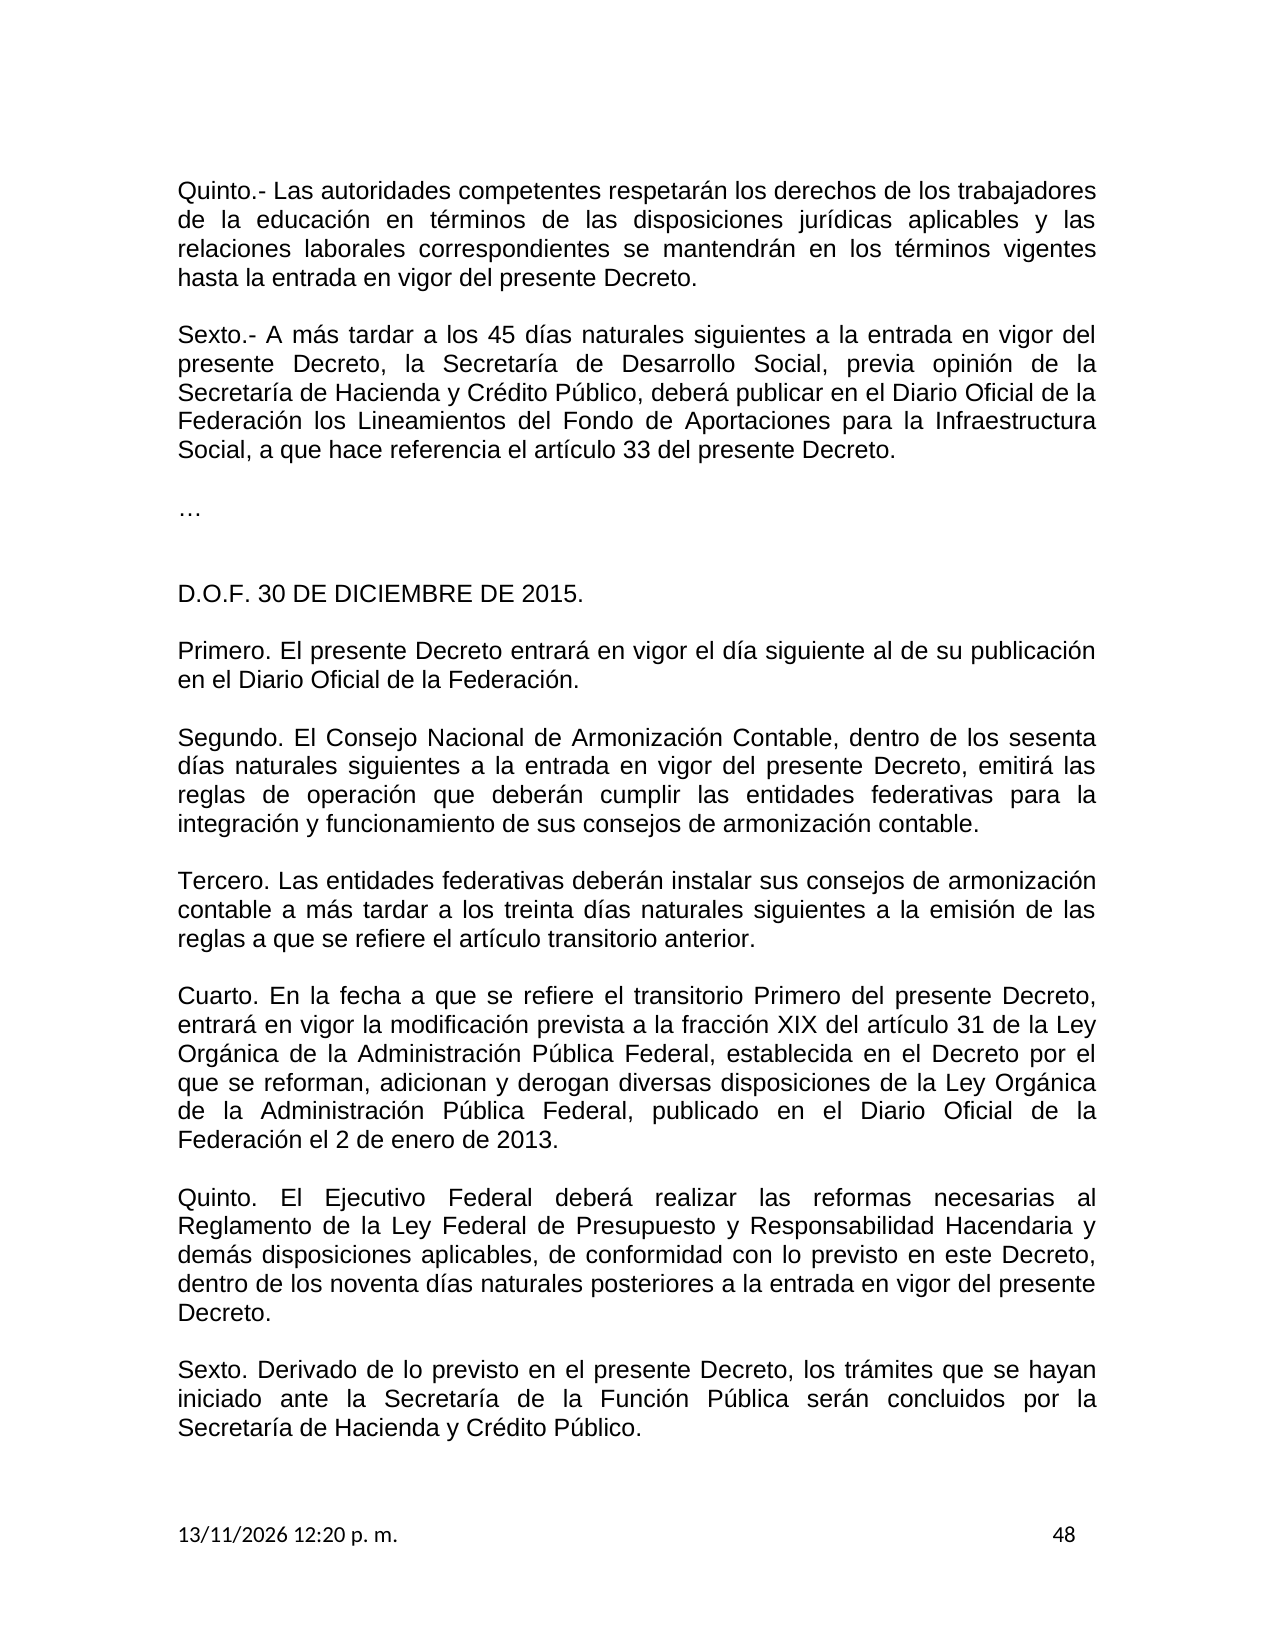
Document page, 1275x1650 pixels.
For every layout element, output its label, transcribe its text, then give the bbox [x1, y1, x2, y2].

text Segundo. El Consejo Nacional de Armonización Contable, dentro de los sesenta días naturales siguientes a la entrada en vigor del presente Decreto, emitirá las reglas de operación que deberán cumplir las entidades federativas para la integración y funcionamiento de sus consejos de armonización contable. [177, 723, 1098, 838]
text Quinto. El Ejecutivo Federal deberá realizar las reformas necesarias al Reglamento de la Ley Federal de Presupuesto y Responsabilidad Hacendaria y demás disposiciones aplicables, de conformidad con lo previsto en este Decreto, dentro de los noventa días naturales posteriores a la entrada en vigor del presente Decreto. [177, 1183, 1098, 1326]
text D.O.F. 30 DE DICIEMBRE DE 2015. [177, 579, 1098, 608]
text Tercero. Las entidades federativas deberán instalar sus consejos de armonización contable a más tardar a los treinta días naturales siguientes a la emisión de las reglas a que se refiere el artículo transitorio anterior. [177, 866, 1098, 953]
text … [177, 493, 1098, 521]
text Cuarto. En la fecha a que se refiere el transitorio Primero del presente Decreto, entrará en vigor la modificación prevista a la fracción XIX del artículo 31 de la Ley Orgánica de la Administración Pública Federal, establecida en el Decreto por el que se reforman, adicionan y derogan diversas disposiciones de la Ley Orgánica de la Administración Pública Federal, publicado en el Diario Oficial de la Federación el 2 de enero de 2013. [177, 981, 1098, 1154]
text Sexto.- A más tardar a los 45 días naturales siguientes a la entrada en vigor del presente Decreto, la Secretaría de Desarrollo Social, previa opinión de la Secretaría de Hacienda y Crédito Público, deberá publicar en el Diario Oficial de la Federación los Lineamientos del Fondo de Aportaciones para la Infraestructura Social, a que hace referencia el artículo 33 del presente Decreto. [177, 320, 1098, 464]
text Quinto.- Las autoridades competentes respetarán los derechos de los trabajadores de la educación en términos de las disposiciones jurídicas aplicables y las relaciones laborales correspondientes se mantendrán en los términos vigentes hasta la entrada en vigor del presente Decreto. [177, 176, 1098, 291]
text Primero. El presente Decreto entrará en vigor el día siguiente al de su publicación en el Diario Oficial de la Federación. [177, 636, 1098, 694]
text Sexto. Derivado de lo previsto en el presente Decreto, los trámites que se hayan iniciado ante la Secretaría de la Función Pública serán concluidos por la Secretaría de Hacienda y Crédito Público. [177, 1355, 1098, 1441]
